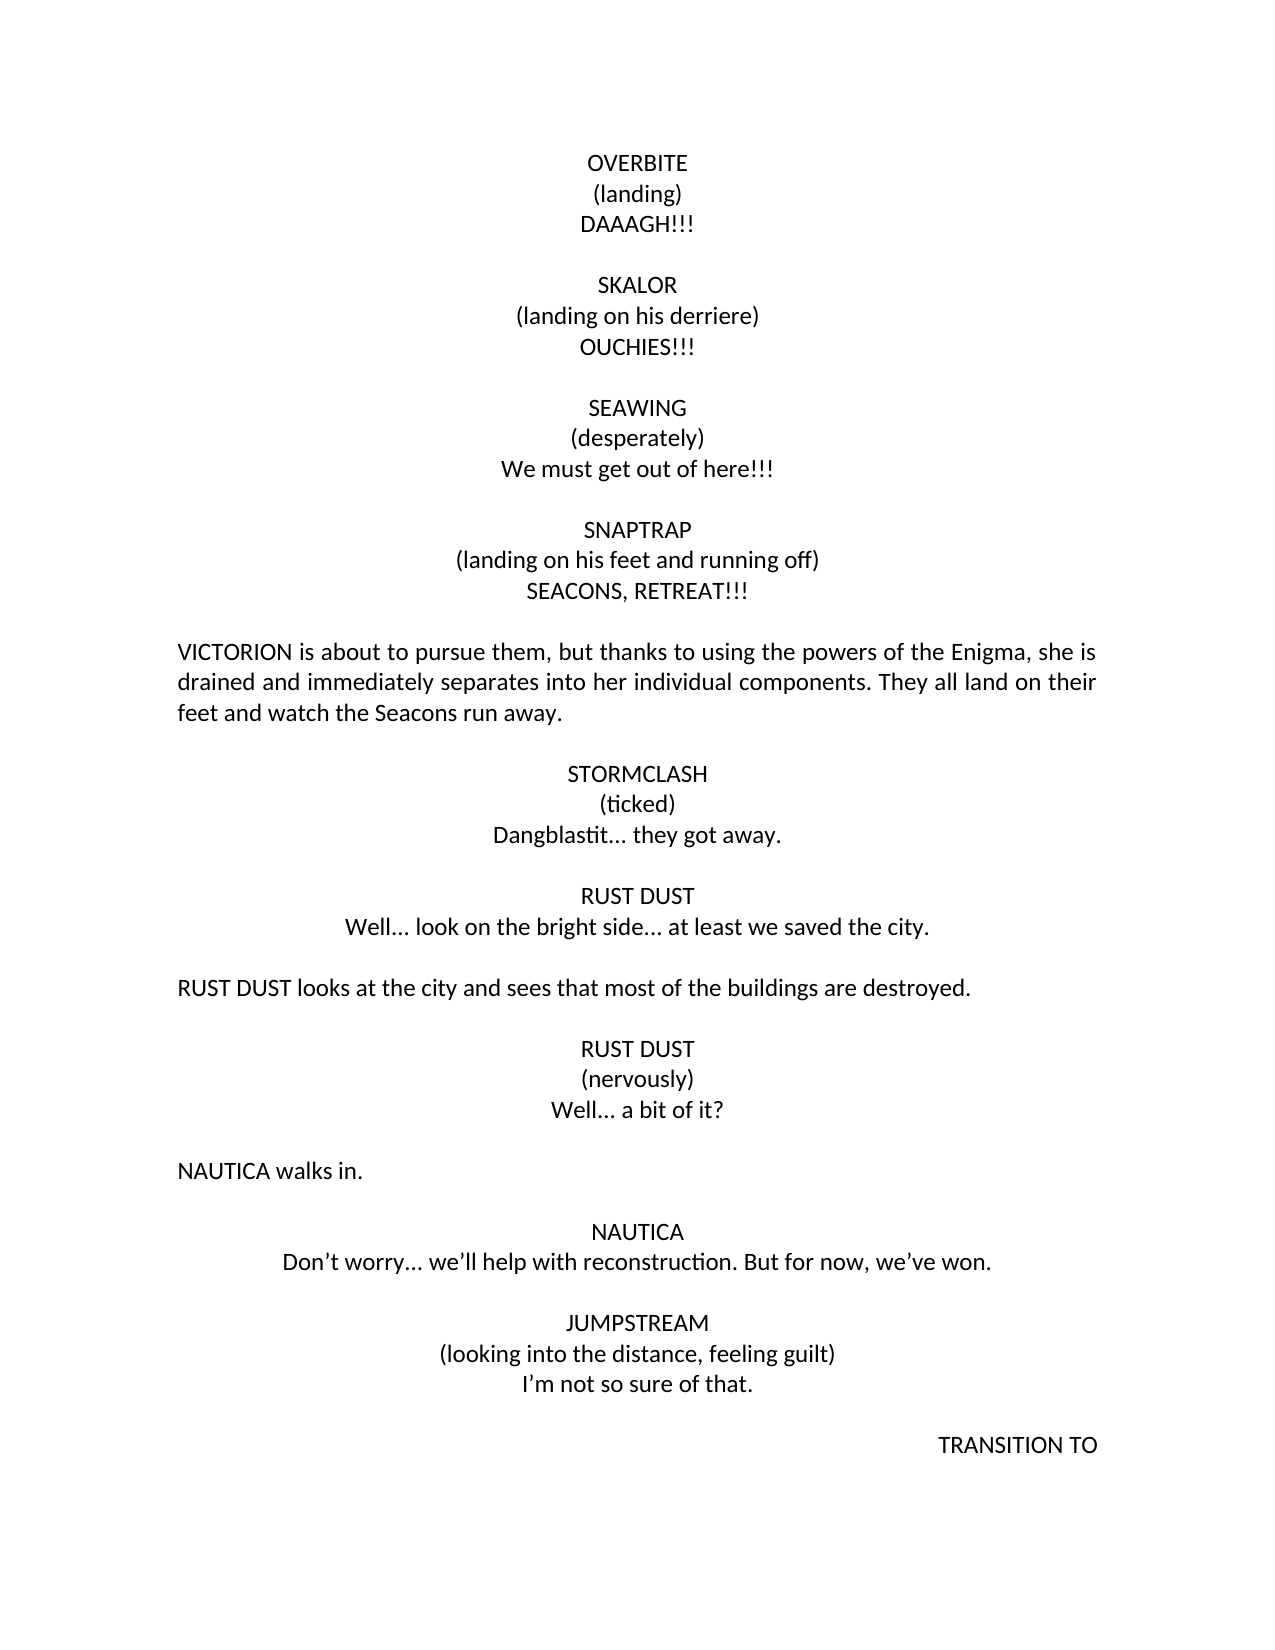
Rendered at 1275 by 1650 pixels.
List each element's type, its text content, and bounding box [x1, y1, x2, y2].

text SKALOR (landing on his derriere) OUCHIES!!! [177, 270, 1098, 361]
text NAUTICA walks in. [177, 1155, 1098, 1185]
text (desperately) [177, 422, 1098, 453]
text (nervously) Well... a bit of it? [177, 1063, 1098, 1124]
text Dangblastit... they got away. [177, 819, 1098, 849]
text STORMCLASH [177, 758, 1098, 788]
text (ticked) [177, 788, 1098, 819]
text VICTORION is about to pursue them, but thanks to using the powers of the Enigma, she is drained and immediately separates into her individual components. They all land on their feet and watch the Seacons run away. [177, 636, 1098, 727]
text We must get out of here!!! [177, 453, 1098, 483]
text NAUTICA Don’t worry... we’ll help with reconstruction. But for now, we’ve won. [177, 1216, 1098, 1277]
text (landing) DAAAGH!!! [177, 178, 1098, 239]
text SEAWING [177, 392, 1098, 422]
text RUST DUST [177, 1033, 1098, 1063]
text OVERBITE [177, 148, 1098, 178]
text (landing on his feet and running off) SEACONS, RETREAT!!! [177, 544, 1098, 605]
text RUST DUST looks at the city and sees that most of the buildings are destroyed. [177, 972, 1098, 1002]
text JUMPSTREAM (looking into the distance, feeling guilt) I’m not so sure of that. [177, 1307, 1098, 1399]
text RUST DUST Well... look on the bright side... at least we saved the city. [177, 880, 1098, 941]
text SNAPTRAP [177, 514, 1098, 544]
text TRANSITION TO [177, 1429, 1098, 1460]
